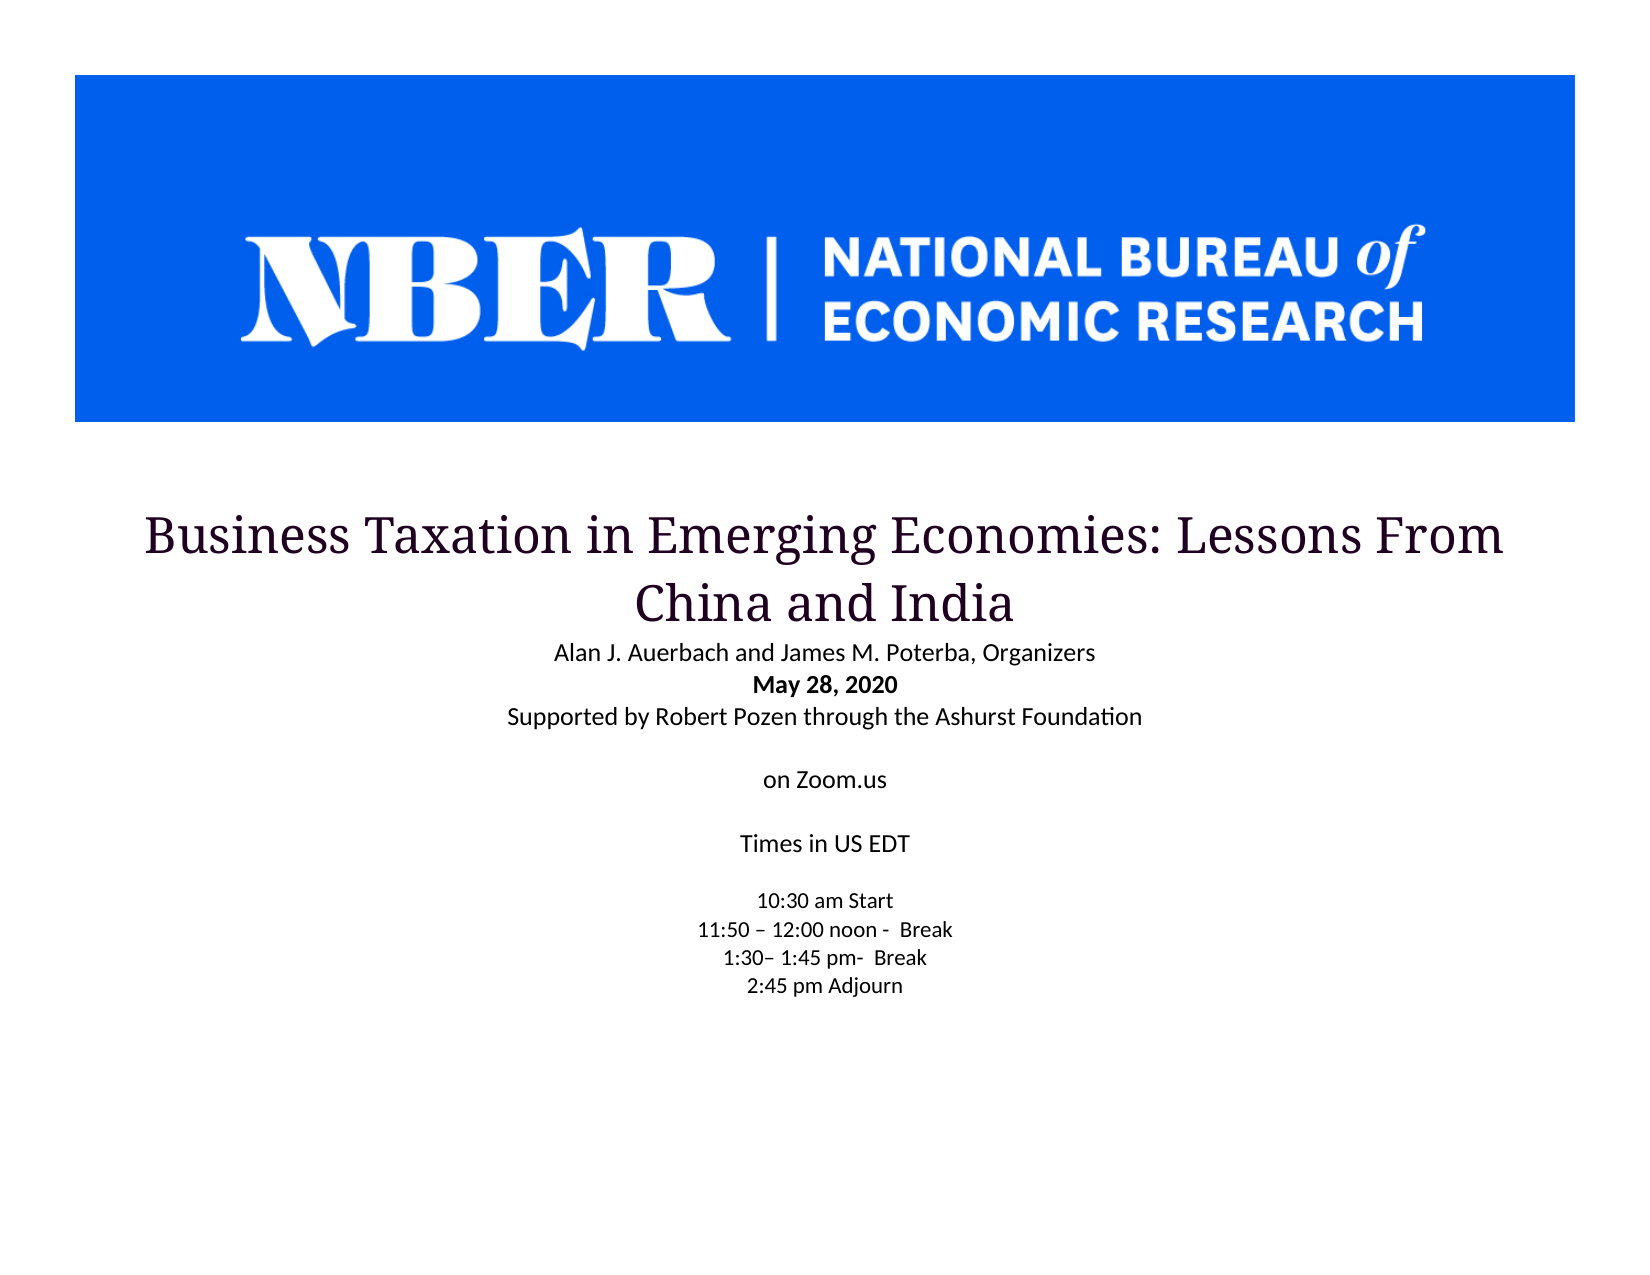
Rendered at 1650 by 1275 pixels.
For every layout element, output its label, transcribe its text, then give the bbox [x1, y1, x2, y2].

text Alan J. Auerbach and James M. Poterba, Organizers [75, 636, 1575, 668]
subtitle Business Taxation in Emerging Economies: Lessons From China and India [75, 500, 1575, 636]
text 10:30 am Start [75, 887, 1575, 915]
text May 28, 2020 [75, 668, 1575, 700]
text on Zoom.us Times in US EDT [75, 732, 1575, 859]
text 1:30– 1:45 pm- Break [75, 943, 1575, 971]
text 11:50 – 12:00 noon - Break [75, 915, 1575, 943]
text Supported by Robert Pozen through the Ashurst Foundation [75, 700, 1575, 732]
picture [75, 75, 1575, 422]
text 2:45 pm Adjourn [75, 971, 1575, 999]
